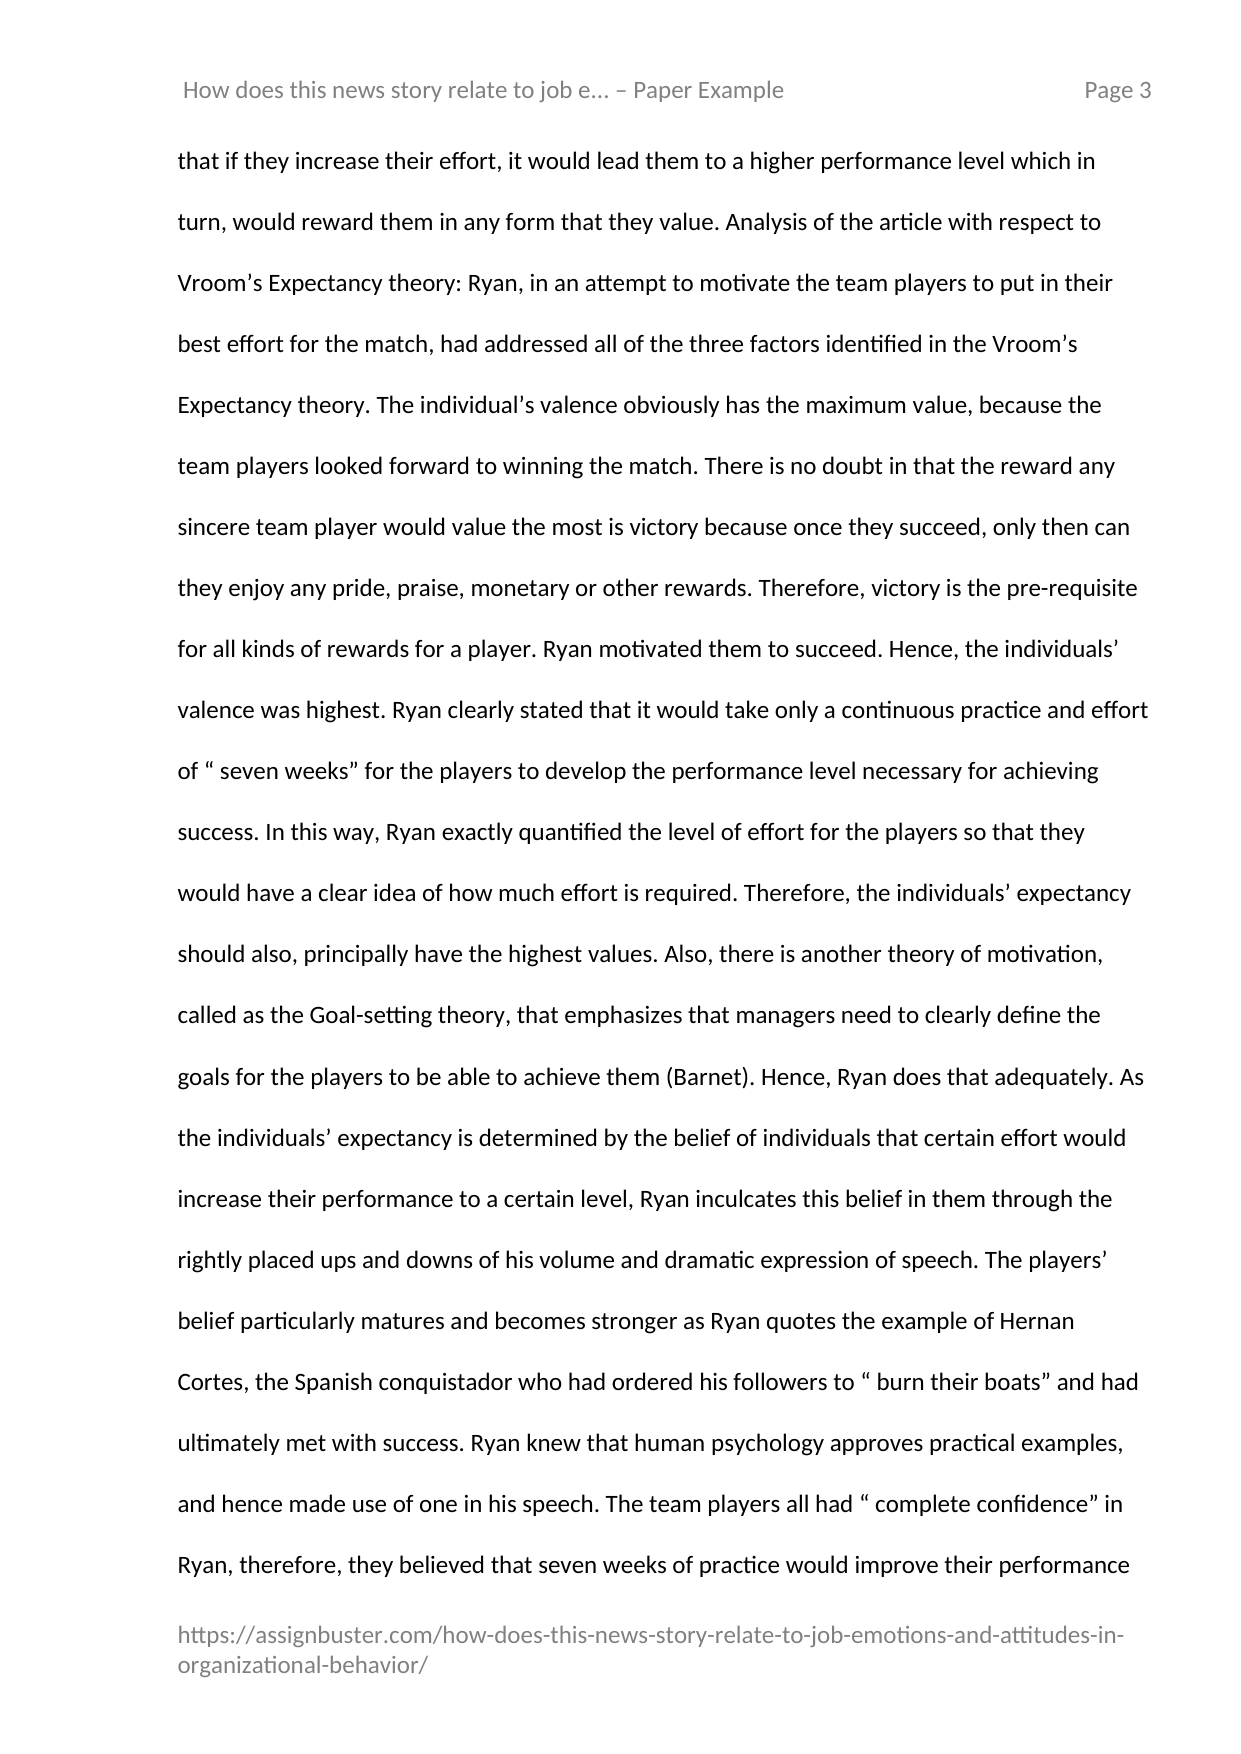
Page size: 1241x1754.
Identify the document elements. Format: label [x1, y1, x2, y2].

text [177, 145, 1152, 1579]
